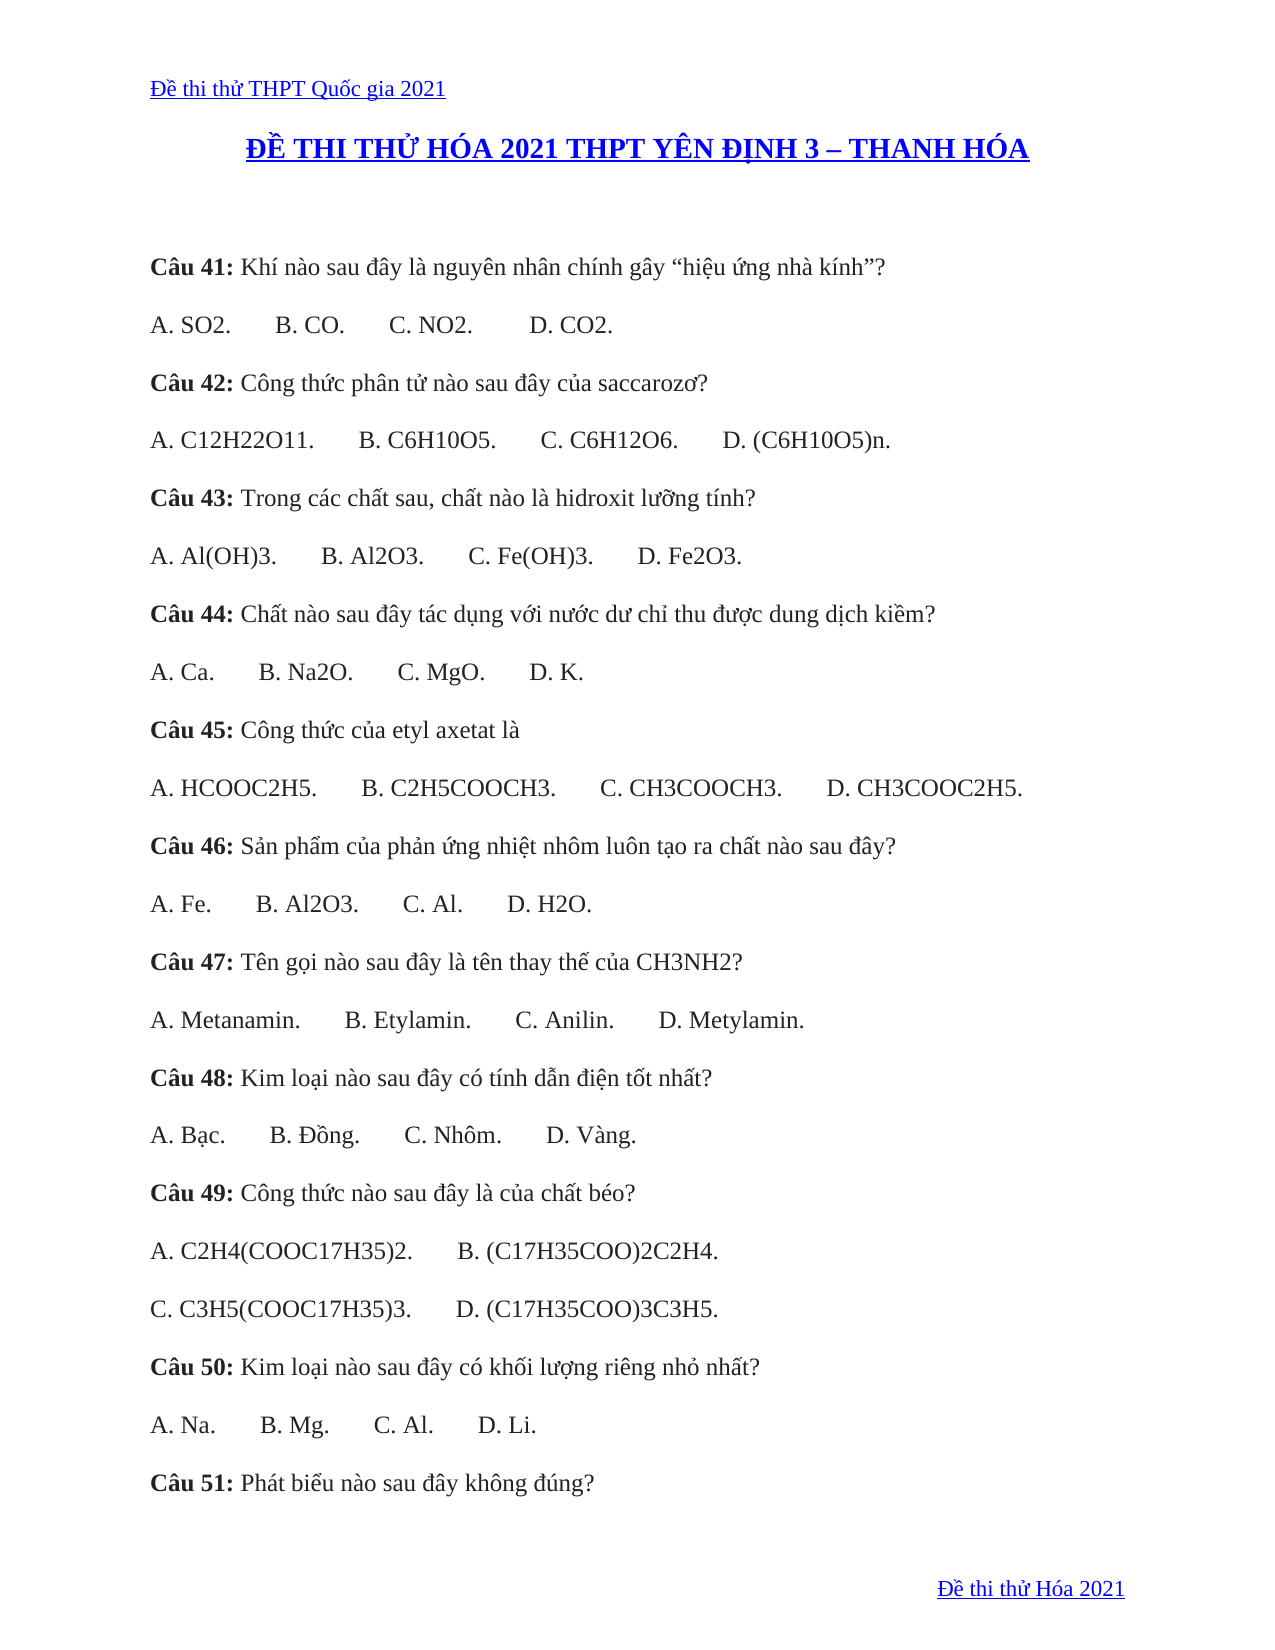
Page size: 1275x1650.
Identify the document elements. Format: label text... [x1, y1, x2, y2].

text Câu 47: Tên gọi nào sau đây là tên thay thế của CH3NH2? [150, 947, 1125, 976]
text A. SO2. B. CO. C. NO2. D. CO2. [150, 310, 1125, 338]
text Câu 51: Phát biểu nào sau đây không đúng? [150, 1468, 1125, 1497]
text A. Bạc. B. Đồng. C. Nhôm. D. Vàng. [150, 1121, 1125, 1149]
text Câu 50: Kim loại nào sau đây có khối lượng riêng nhỏ nhất? [150, 1352, 1125, 1381]
text A. Al(OH)3. B. Al2O3. C. Fe(OH)3. D. Fe2O3. [150, 541, 1125, 570]
text A. Ca. B. Na2O. C. MgO. D. K. [150, 657, 1125, 686]
text Câu 45: Công thức của etyl axetat là [150, 715, 1125, 744]
text C. C3H5(COOC17H35)3. D. (C17H35COO)3C3H5. [150, 1294, 1125, 1323]
text Câu 42: Công thức phân tử nào sau đây của saccarozơ? [150, 368, 1125, 396]
text A. Na. B. Mg. C. Al. D. Li. [150, 1410, 1125, 1439]
text Câu 49: Công thức nào sau đây là của chất béo? [150, 1178, 1125, 1207]
text Câu 46: Sản phẩm của phản ứng nhiệt nhôm luôn tạo ra chất nào sau đây? [150, 831, 1125, 860]
text Câu 44: Chất nào sau đây tác dụng với nước dư chỉ thu được dung dịch kiềm? [150, 599, 1125, 628]
text Câu 43: Trong các chất sau, chất nào là hidroxit lưỡng tính? [150, 483, 1125, 512]
text A. C12H22O11. B. C6H10O5. C. C6H12O6. D. (C6H10O5)n. [150, 426, 1125, 454]
text A. Metanamin. B. Etylamin. C. Anilin. D. Metylamin. [150, 1005, 1125, 1033]
text A. HCOOC2H5. B. C2H5COOCH3. C. CH3COOCH3. D. CH3COOC2H5. [150, 773, 1125, 802]
text Câu 48: Kim loại nào sau đây có tính dẫn điện tốt nhất? [150, 1063, 1125, 1091]
text Câu 41: Khí nào sau đây là nguyên nhân chính gây “hiệu ứng nhà kính”? [150, 252, 1125, 281]
text ĐỀ THI THỬ HÓA 2021 THPT YÊN ĐỊNH 3 – THANH HÓA [150, 131, 1125, 165]
text A. C2H4(COOC17H35)2. B. (C17H35COO)2C2H4. [150, 1236, 1125, 1265]
text A. Fe. B. Al2O3. C. Al. D. H2O. [150, 889, 1125, 918]
